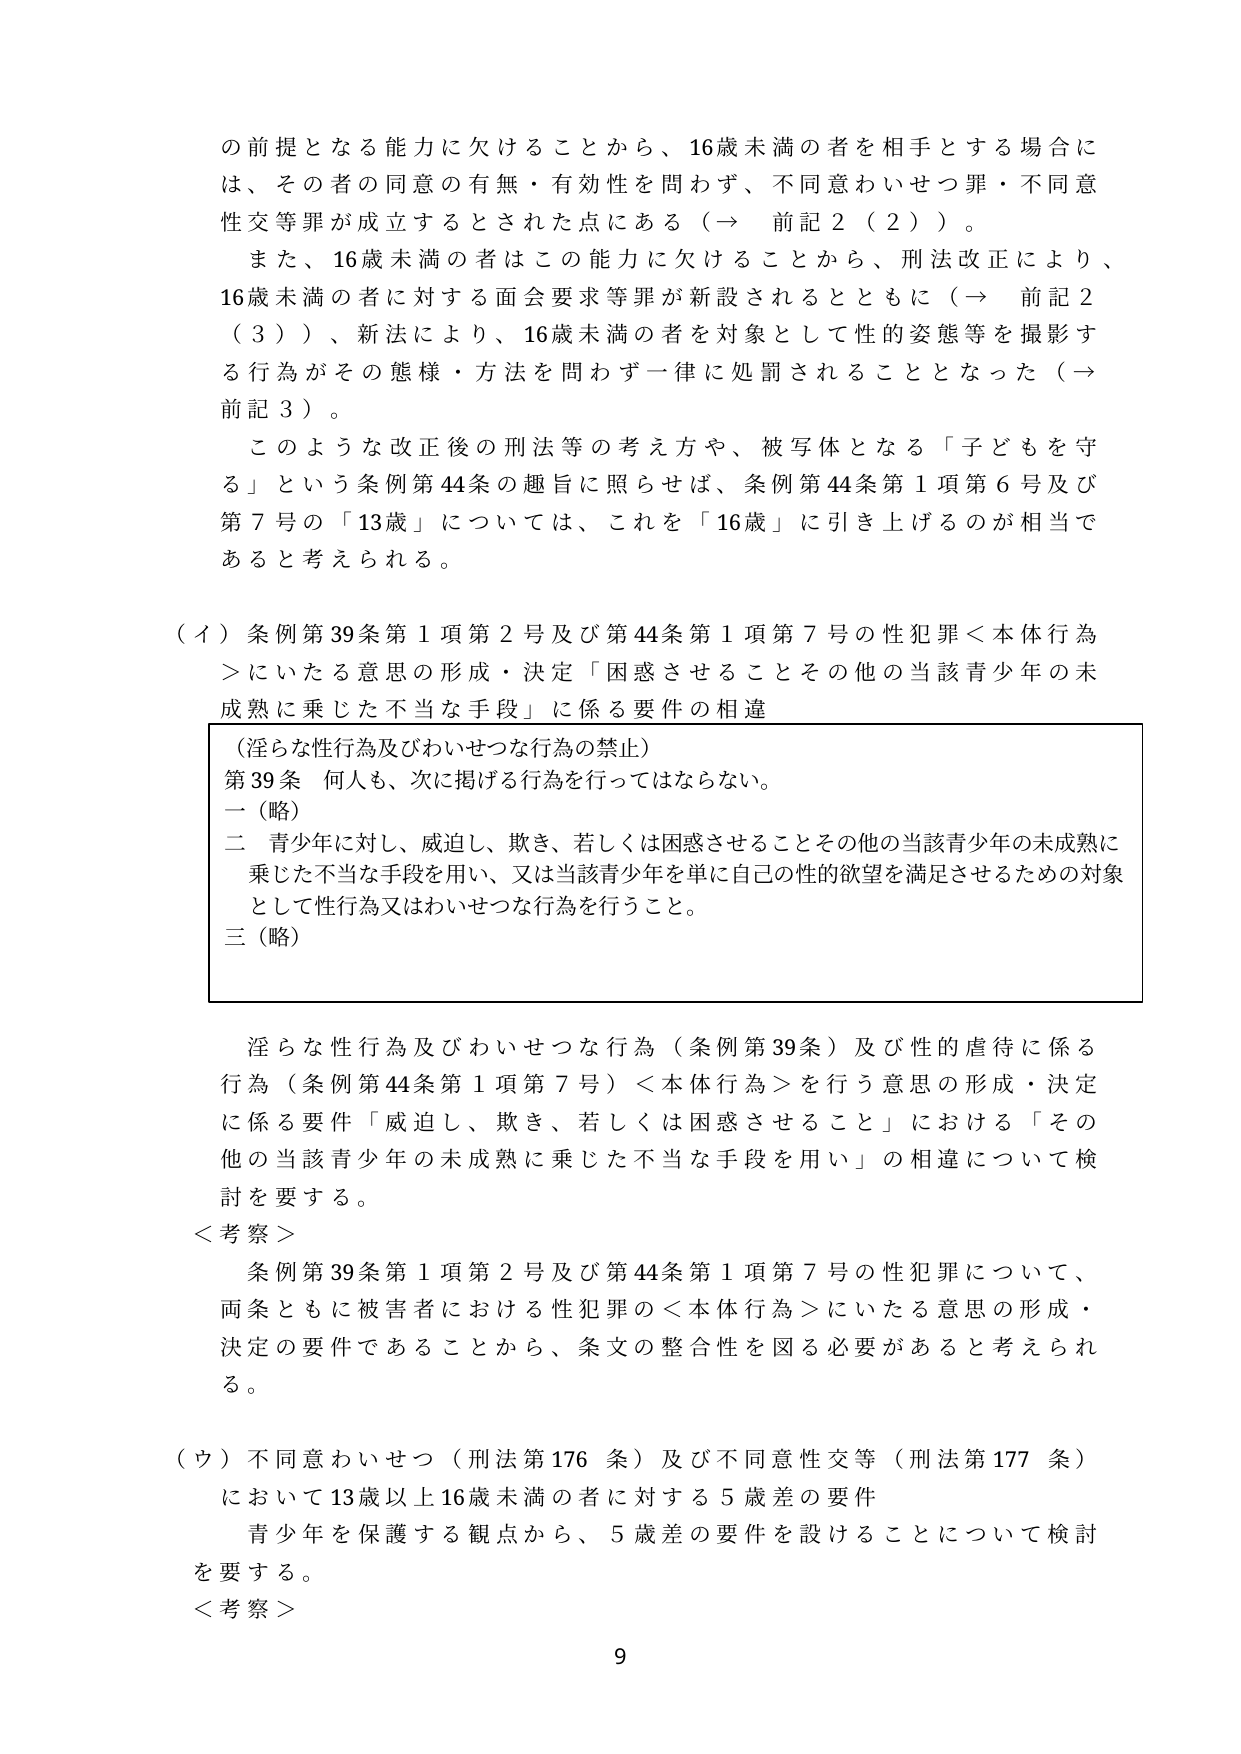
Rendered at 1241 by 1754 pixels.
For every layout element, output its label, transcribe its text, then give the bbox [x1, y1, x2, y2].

text （ウ）不同意わいせつ（刑法第176条）及び不同意性交等（刑法第177条）において13歳以上16歳未満の者に対する５歳差の要件 [161, 1439, 1103, 1514]
text 青少年を保護する観点から、５歳差の要件を設けることについて検討を要する。 [137, 1514, 1103, 1589]
text また、16歳未満の者はこの能力に欠けることから、刑法改正により、16歳未満の者に対する面会要求等罪が新設されるとともに（→ 前記２（３））、新法により、16歳未満の者を対象として性的姿態等を撮影する行為がその態様・方法を問わず一律に処罰されることとなった（→ 前記３）。 [211, 239, 1103, 427]
text ＜考察＞ [137, 1214, 1103, 1252]
text 淫らな性行為及びわいせつな行為（条例第39条）及び性的虐待に係る行為（条例第44条第１項第７号）＜本体行為＞を行う意思の形成・決定に係る要件「威迫し、欺き、若しくは困惑させること」における「その他の当該青少年の未成熟に乗じた不当な手段を用い」の相違について検討を要する。 [211, 1027, 1103, 1214]
text ＜考察＞ [137, 1589, 1103, 1627]
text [211, 127, 1103, 239]
text このような改正後の刑法等の考え方や、被写体となる「子どもを守る」という条例第44条の趣旨に照らせば、条例第44条第１項第６号及び第７号の「13歳」については、これを「16歳」に引き上げるのが相当であると考えられる。 [211, 427, 1103, 577]
text 条例第39条第１項第２号及び第44条第１項第７号の性犯罪について、両条ともに被害者における性犯罪の＜本体行為＞にいたる意思の形成・決定の要件であることから、条文の整合性を図る必要があると考えられる。 [211, 1252, 1103, 1402]
text （イ）条例第39条第１項第２号及び第44条第１項第７号の性犯罪＜本体行為＞にいたる意思の形成・決定「困惑させることその他の当該青少年の未成熟に乗じた不当な手段」に係る要件の相違 [161, 614, 1103, 727]
